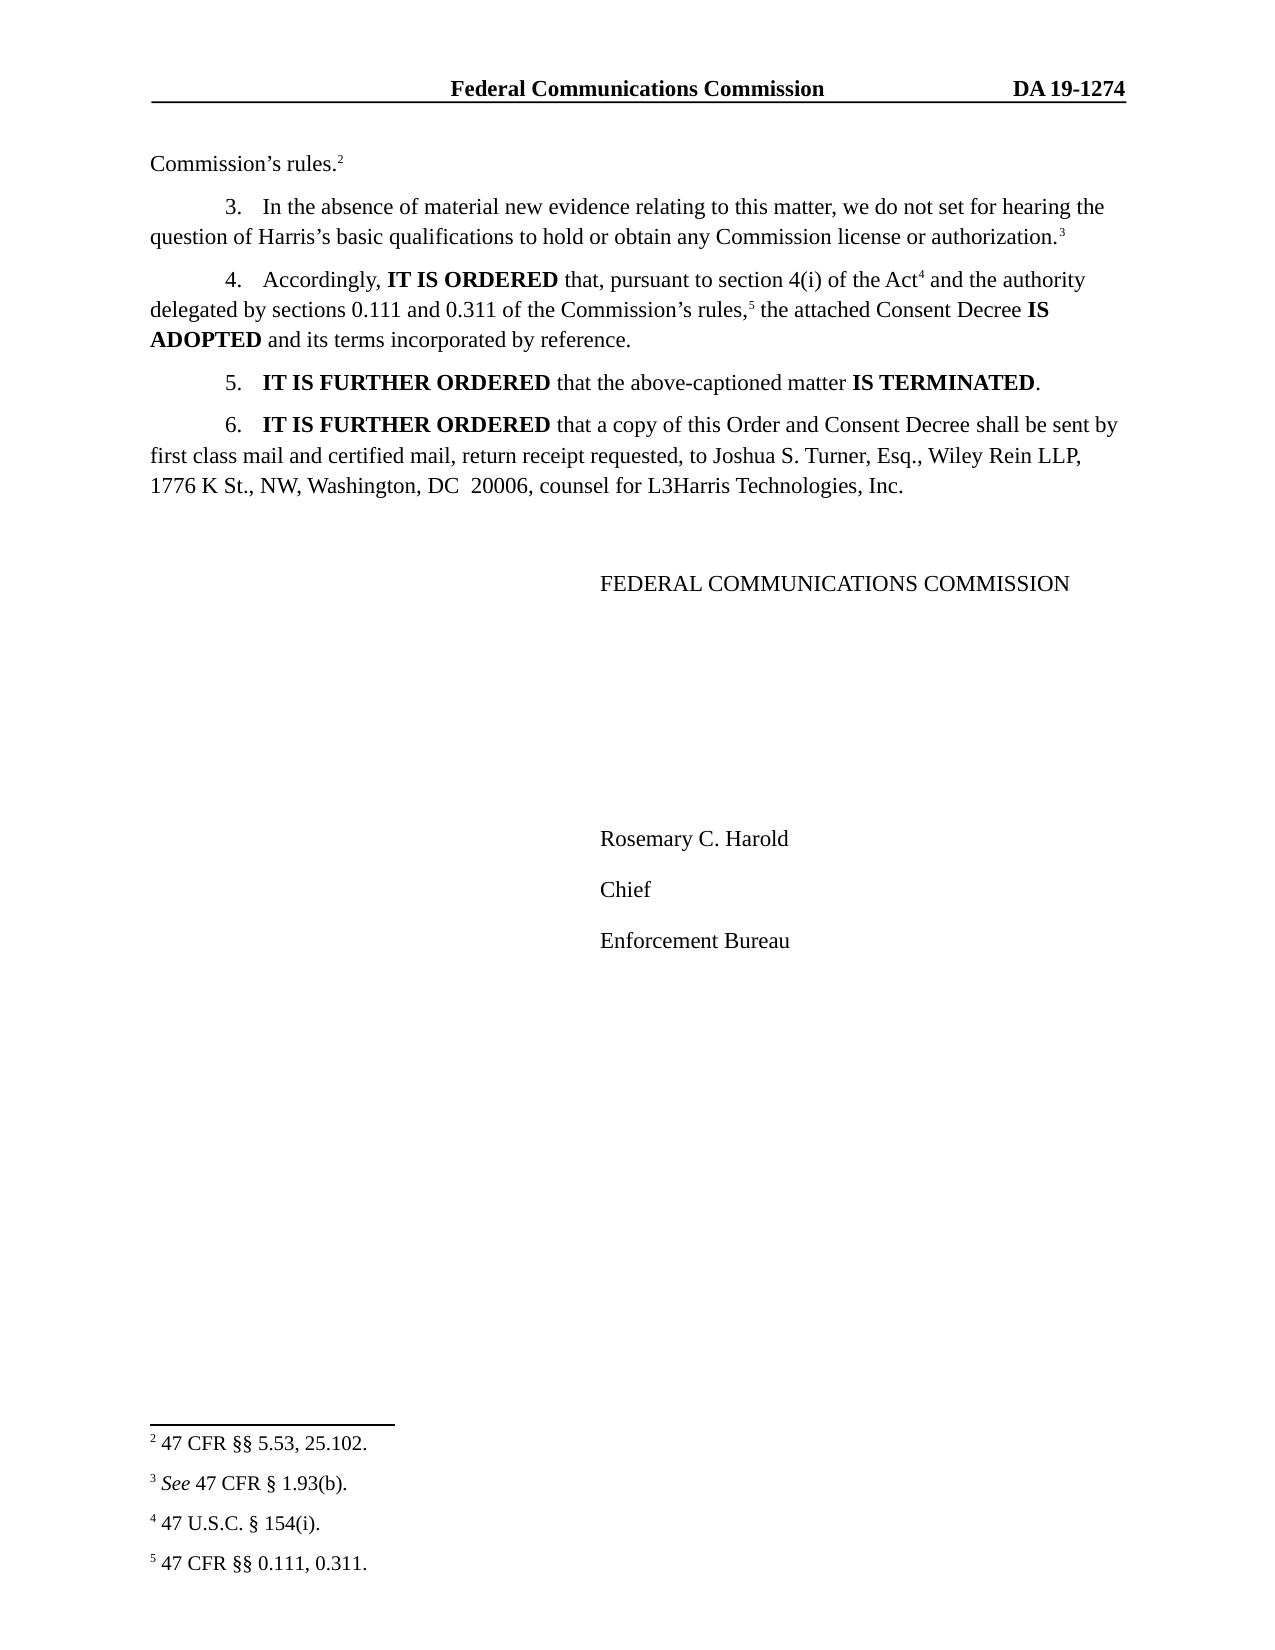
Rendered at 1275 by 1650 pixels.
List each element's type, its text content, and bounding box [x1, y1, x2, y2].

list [150, 150, 1125, 176]
list IT IS FURTHER ORDERED that the above-captioned matter IS TERMINATED. [150, 369, 1125, 395]
list In the absence of material new evidence relating to this matter, we do not set for hearing the question of Harris’s basic qualifications to hold or obtain any Commission license or authorization. [150, 193, 1125, 249]
text Rosemary C. Harold [150, 825, 1125, 851]
list Accordingly, IT IS ORDERED that, pursuant to section 4(i) of the Act and the authority delegated by sections 0.111 and 0.311 of the Commission’s rules, the attached Consent Decree IS ADOPTED and its terms incorporated by reference. [150, 266, 1125, 352]
list IT IS FURTHER ORDERED that a copy of this Order and Consent Decree shall be sent by first class mail and certified mail, return receipt requested, to Joshua S. Turner, Esq., Wiley Rein LLP, 1776 K St., NW, Washington, DC 20006, counsel for L3Harris Technologies, Inc. [150, 411, 1125, 498]
text Chief [150, 876, 1125, 902]
text FEDERAL COMMUNICATIONS COMMISSION [150, 570, 1125, 596]
text Enforcement Bureau [525, 927, 1125, 953]
